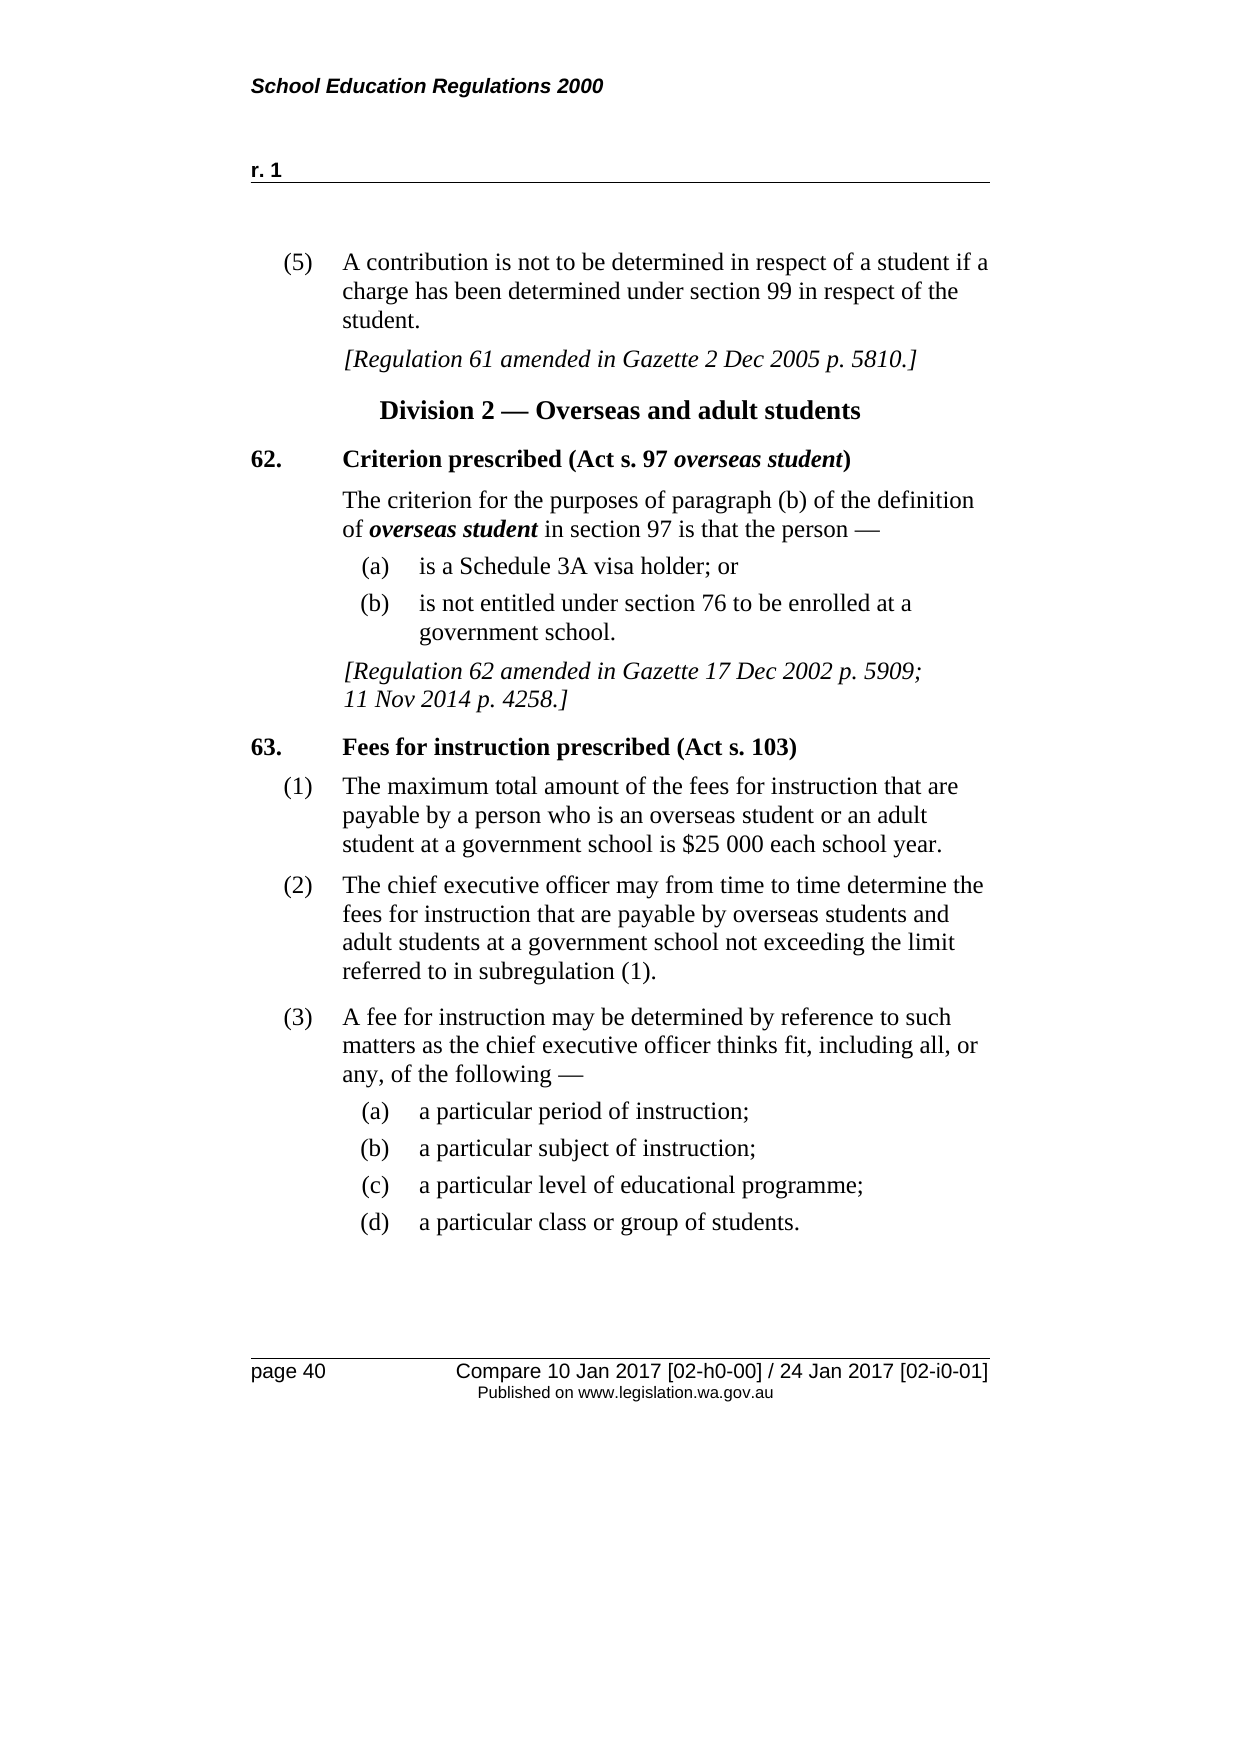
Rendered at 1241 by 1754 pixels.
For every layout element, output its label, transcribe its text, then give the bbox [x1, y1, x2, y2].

text The criterion for the purposes of paragraph (b) of the definition of overseas student in section 97 is that the person — [251, 485, 990, 542]
text (b) a particular subject of instruction; [251, 1133, 990, 1162]
text (b) is not entitled under section 76 to be enrolled at a government school. [251, 588, 990, 645]
text (1) The maximum total amount of the fees for instruction that are payable by a person who is an overseas student or an adult student at a government school is $25 000 each school year. [251, 771, 990, 857]
text [Regulation 62 amended in Gazette 17 Dec 2002 p. 5909; 11 Nov 2014 p. 4258.] [251, 656, 990, 713]
text (c) a particular level of educational programme; [251, 1170, 990, 1199]
subtitle 63. Fees for instruction prescribed (Act s. 103) [251, 732, 990, 761]
text (5) A contribution is not to be determined in respect of a student if a charge has been determined under section 99 in respect of the student. [251, 247, 990, 334]
text (d) a particular class or group of students. [251, 1207, 990, 1236]
subtitle 62. Criterion prescribed (Act s. 97 overseas student) [251, 444, 990, 472]
text [Regulation 61 amended in Gazette 2 Dec 2005 p. 5810.] [251, 344, 990, 373]
text (a) a particular period of instruction; [251, 1096, 990, 1125]
text (2) The chief executive officer may from time to time determine the fees for instruction that are payable by overseas students and adult students at a government school not exceeding the limit referred to in subregulation (1). [251, 870, 990, 985]
text (3) A fee for instruction may be determined by reference to such matters as the chief executive officer thinks fit, including all, or any, of the following — [251, 1002, 990, 1088]
text (a) is a Schedule 3A visa holder; or [251, 551, 990, 579]
subtitle Division 2 — Overseas and adult students [251, 394, 990, 425]
